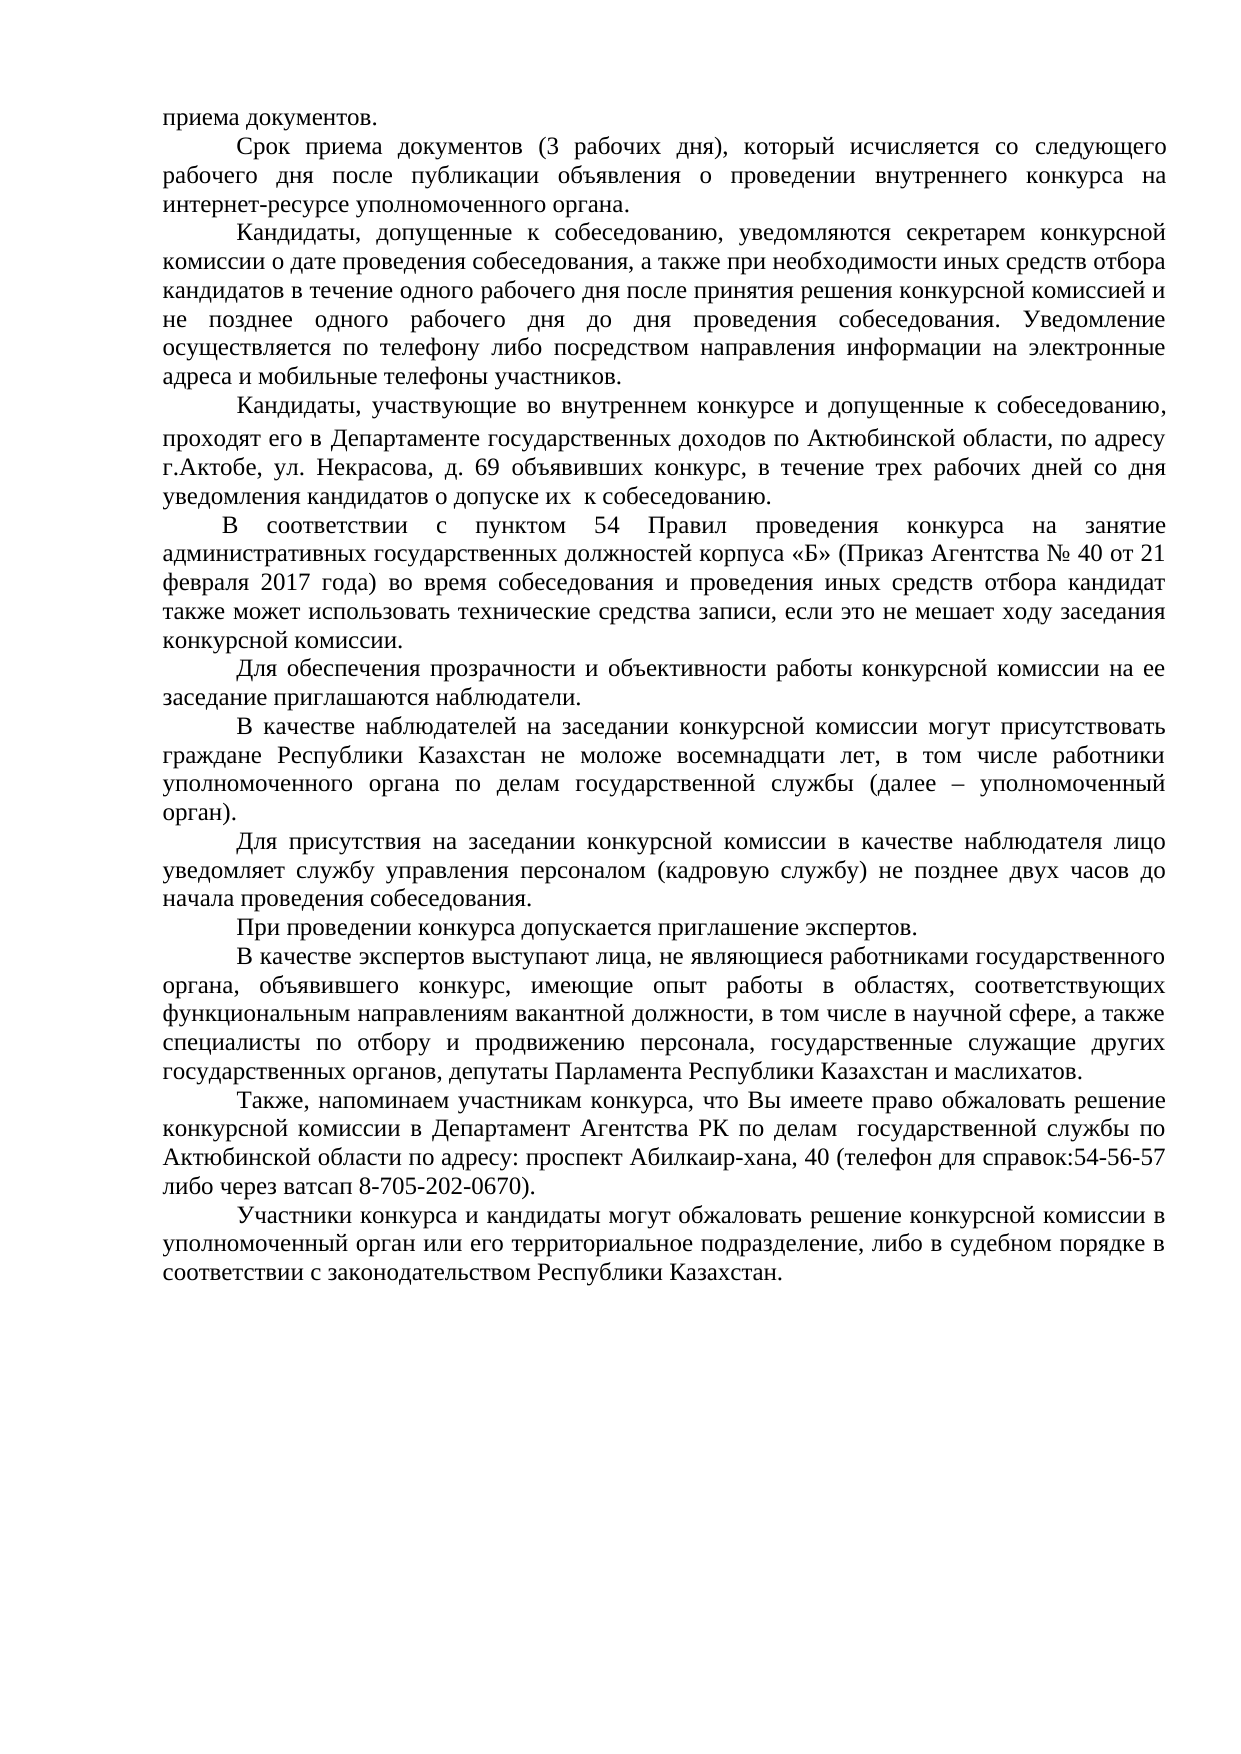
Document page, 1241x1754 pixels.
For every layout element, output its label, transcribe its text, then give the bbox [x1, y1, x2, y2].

text Также, напоминаем участникам конкурса, что Вы имеете право обжаловать решение конкурсной комиссии в Департамент Агентства РК по делам государственной службы по Актюбинской области по адресу: проспект Абилкаир-хана, 40 (телефон для справок:54-56-57 либо через ватсап 8-705-202-0670). [162, 1085, 1167, 1200]
text В качестве наблюдателей на заседании конкурсной комиссии могут присутствовать граждане Республики Казахстан не моложе восемнадцати лет, в том числе работники уполномоченного органа по делам государственной службы (далее – уполномоченный орган). [162, 711, 1167, 826]
text В качестве экспертов выступают лица, не являющиеся работниками государственного органа, объявившего конкурс, имеющие опыт работы в областях, соответствующих функциональным направлениям вакантной должности, в том числе в научной сфере, а также специалисты по отбору и продвижению персонала, государственные служащие других государственных органов, депутаты Парламента Республики Казахстан и маслихатов. [162, 941, 1167, 1085]
text Участники конкурса и кандидаты могут обжаловать решение конкурсной комиссии в уполномоченный орган или его территориальное подразделение, либо в судебном порядке в соответствии с законодательством Республики Казахстан. [162, 1200, 1167, 1286]
text При проведении конкурса допускается приглашение экспертов. [162, 912, 1167, 941]
text Срок приема документов (3 рабочих дня), который исчисляется со следующего рабочего дня после публикации объявления о проведении внутреннего конкурса на интернет-ресурсе уполномоченного органа. [162, 131, 1167, 217]
text Для присутствия на заседании конкурсной комиссии в качестве наблюдателя лицо уведомляет службу управления персоналом (кадровую службу) не позднее двух часов до начала проведения собеседования. [162, 826, 1167, 912]
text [162, 102, 1167, 131]
text Кандидаты, участвующие во внутреннем конкурсе и допущенные к собеседованию, проходят его в Департаменте государственных доходов по Актюбинской области, по адресу г.Актобе, ул. Некрасова, д. 69 объявивших конкурс, в течение трех рабочих дней со дня уведомления кандидатов о допуске их к собеседованию. [162, 390, 1167, 510]
text В соответствии с пунктом 54 Правил проведения конкурса на занятие административных государственных должностей корпуса «Б» (Приказ Агентства № 40 от 21 февраля 2017 года) во время собеседования и проведения иных средств отбора кандидат также может использовать технические средства записи, если это не мешает ходу заседания конкурсной комиссии. [162, 510, 1167, 653]
text Для обеспечения прозрачности и объективности работы конкурсной комиссии на ее заседание приглашаются наблюдатели. [162, 653, 1167, 711]
text Кандидаты, допущенные к собеседованию, уведомляются секретарем конкурсной комиссии о дате проведения собеседования, а также при необходимости иных средств отбора кандидатов в течение одного рабочего дня после принятия решения конкурсной комиссией и не позднее одного рабочего дня до дня проведения собеседования. Уведомление осуществляется по телефону либо посредством направления информации на электронные адреса и мобильные телефоны участников. [162, 217, 1167, 390]
